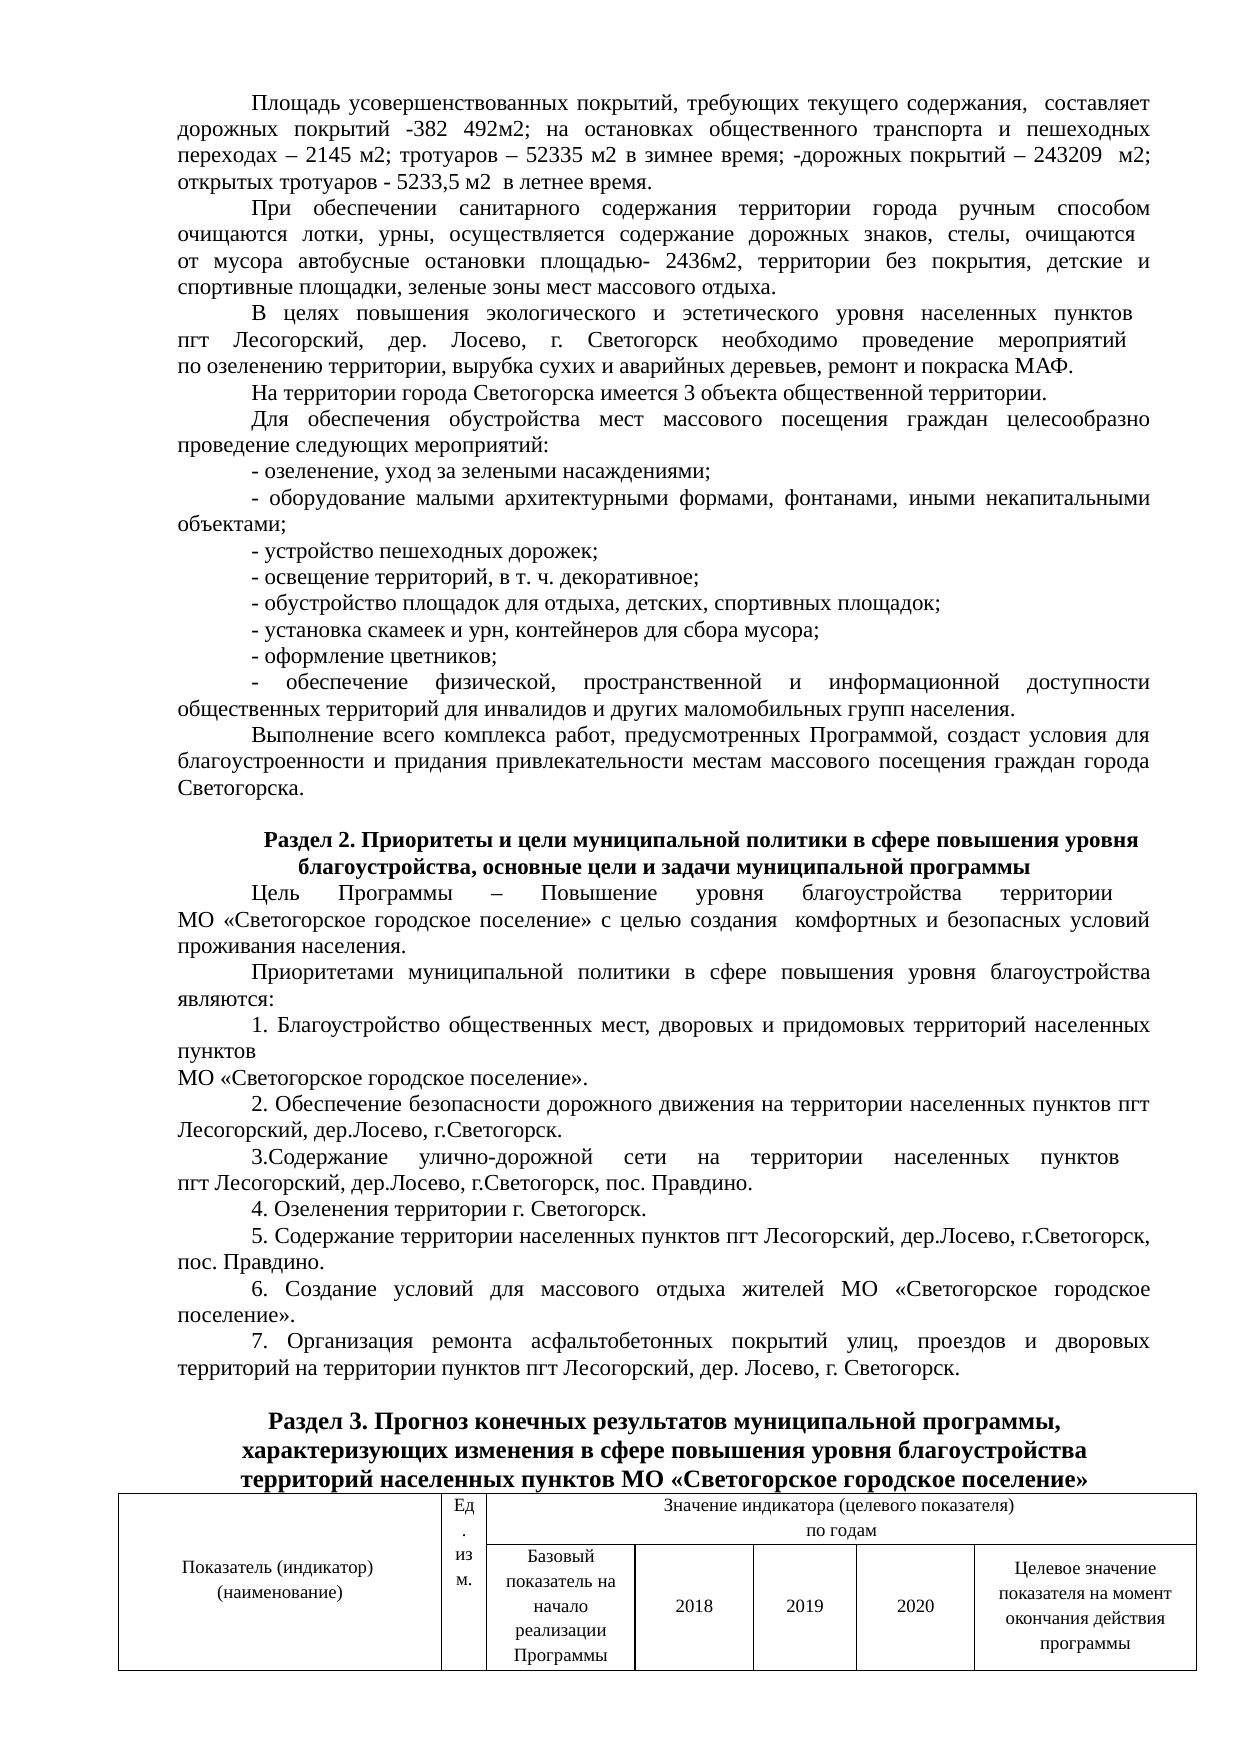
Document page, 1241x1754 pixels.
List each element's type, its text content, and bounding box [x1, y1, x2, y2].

table_cell Базовый показатель на начало реализации Программы [487, 1545, 634, 1669]
text Площадь усовершенствованных покрытий, требующих текущего содержания, составляет дорожных покрытий -382 492м2; на остановках общественного транспорта и пешеходных переходах – 2145 м2; тротуаров – 52335 м2 в зимнее время; -дорожных покрытий – 243209 м2; открытых тротуаров - 5233,5 м2 в летнее время. [177, 89, 1152, 194]
table_header Показатель (индикатор) (наименование) [119, 1494, 441, 1669]
text 6. Создание условий для массового отдыха жителей МО «Светогорское городское поселение». [177, 1274, 1152, 1327]
text На территории города Светогорска имеется 3 объекта общественной территории. [177, 378, 1152, 405]
text Раздел 3. Прогноз конечных результатов муниципальной программы, характеризующих изменения в сфере повышения уровня благоустройства территорий населенных пунктов МО «Светогорское городское поселение» [177, 1406, 1152, 1493]
text 2. Обеспечение безопасности дорожного движения на территории населенных пунктов пгт Лесогорский, дер.Лосево, г.Светогорск. [177, 1090, 1152, 1143]
text Приоритетами муниципальной политики в сфере повышения уровня благоустройства являются: [177, 958, 1152, 1011]
text 5. Содержание территории населенных пунктов пгт Лесогорский, дер.Лосево, г.Светогорск, пос. Правдино. [177, 1222, 1152, 1274]
table_cell 2018 [636, 1545, 753, 1669]
text - освещение территорий, в т. ч. декоративное; [177, 563, 1152, 589]
table_cell 2020 [857, 1545, 974, 1669]
text 1. Благоустройство общественных мест, дворовых и придомовых территорий населенных пунктов МО «Светогорское городское поселение». [177, 1011, 1152, 1090]
table_cell Целевое значение показателя на момент окончания действия программы [975, 1545, 1196, 1669]
text - оформление цветников; [177, 642, 1152, 668]
text 4. Озеленения территории г. Светогорск. [177, 1196, 1152, 1222]
text 3.Содержание улично-дорожной сети на территории населенных пунктов пгт Лесогорский, дер.Лосево, г.Светогорск, пос. Правдино. [177, 1143, 1152, 1196]
text - оборудование малыми архитектурными формами, фонтанами, иными некапитальными объектами; [177, 484, 1152, 537]
text - установка скамеек и урн, контейнеров для сбора мусора; [177, 616, 1152, 642]
table_cell 2019 [754, 1545, 856, 1669]
text Выполнение всего комплекса работ, предусмотренных Программой, создаст условия для благоустроенности и придания привлекательности местам массового посещения граждан города Светогорска. [177, 721, 1152, 800]
text Раздел 2. Приоритеты и цели муниципальной политики в сфере повышения уровня благоустройства, основные цели и задачи муниципальной программы [177, 827, 1152, 879]
text Для обеспечения обустройства мест массового посещения граждан целесообразно проведение следующих мероприятий: [177, 405, 1152, 458]
text - устройство пешеходных дорожек; [177, 537, 1152, 563]
table_header Значение индикатора (целевого показателя) по годам [487, 1494, 1196, 1544]
text При обеспечении санитарного содержания территории города ручным способом очищаются лотки, урны, осуществляется содержание дорожных знаков, стелы, очищаются от мусора автобусные остановки площадью- 2436м2, территории без покрытия, детские и спортивные площадки, зеленые зоны мест массового отдыха. [177, 194, 1152, 299]
text - обеспечение физической, пространственной и информационной доступности общественных территорий для инвалидов и других маломобильных групп населения. [177, 668, 1152, 721]
text 7. Организация ремонта асфальтобетонных покрытий улиц, проездов и дворовых территорий на территории пунктов пгт Лесогорский, дер. Лосево, г. Светогорск. [177, 1327, 1152, 1380]
text В целях повышения экологического и эстетического уровня населенных пунктов пгт Лесогорский, дер. Лосево, г. Светогорск необходимо проведение мероприятий по озеленению территории, вырубка сухих и аварийных деревьев, ремонт и покраска МАФ. [177, 299, 1152, 378]
table_header Ед. изм. [442, 1494, 486, 1669]
text - озеленение, уход за зелеными насаждениями; [177, 458, 1152, 484]
text - обустройство площадок для отдыха, детских, спортивных площадок; [177, 589, 1152, 616]
text Цель Программы – Повышение уровня благоустройства территории МО «Светогорское городское поселение» с целью создания комфортных и безопасных условий проживания населения. [177, 879, 1152, 958]
